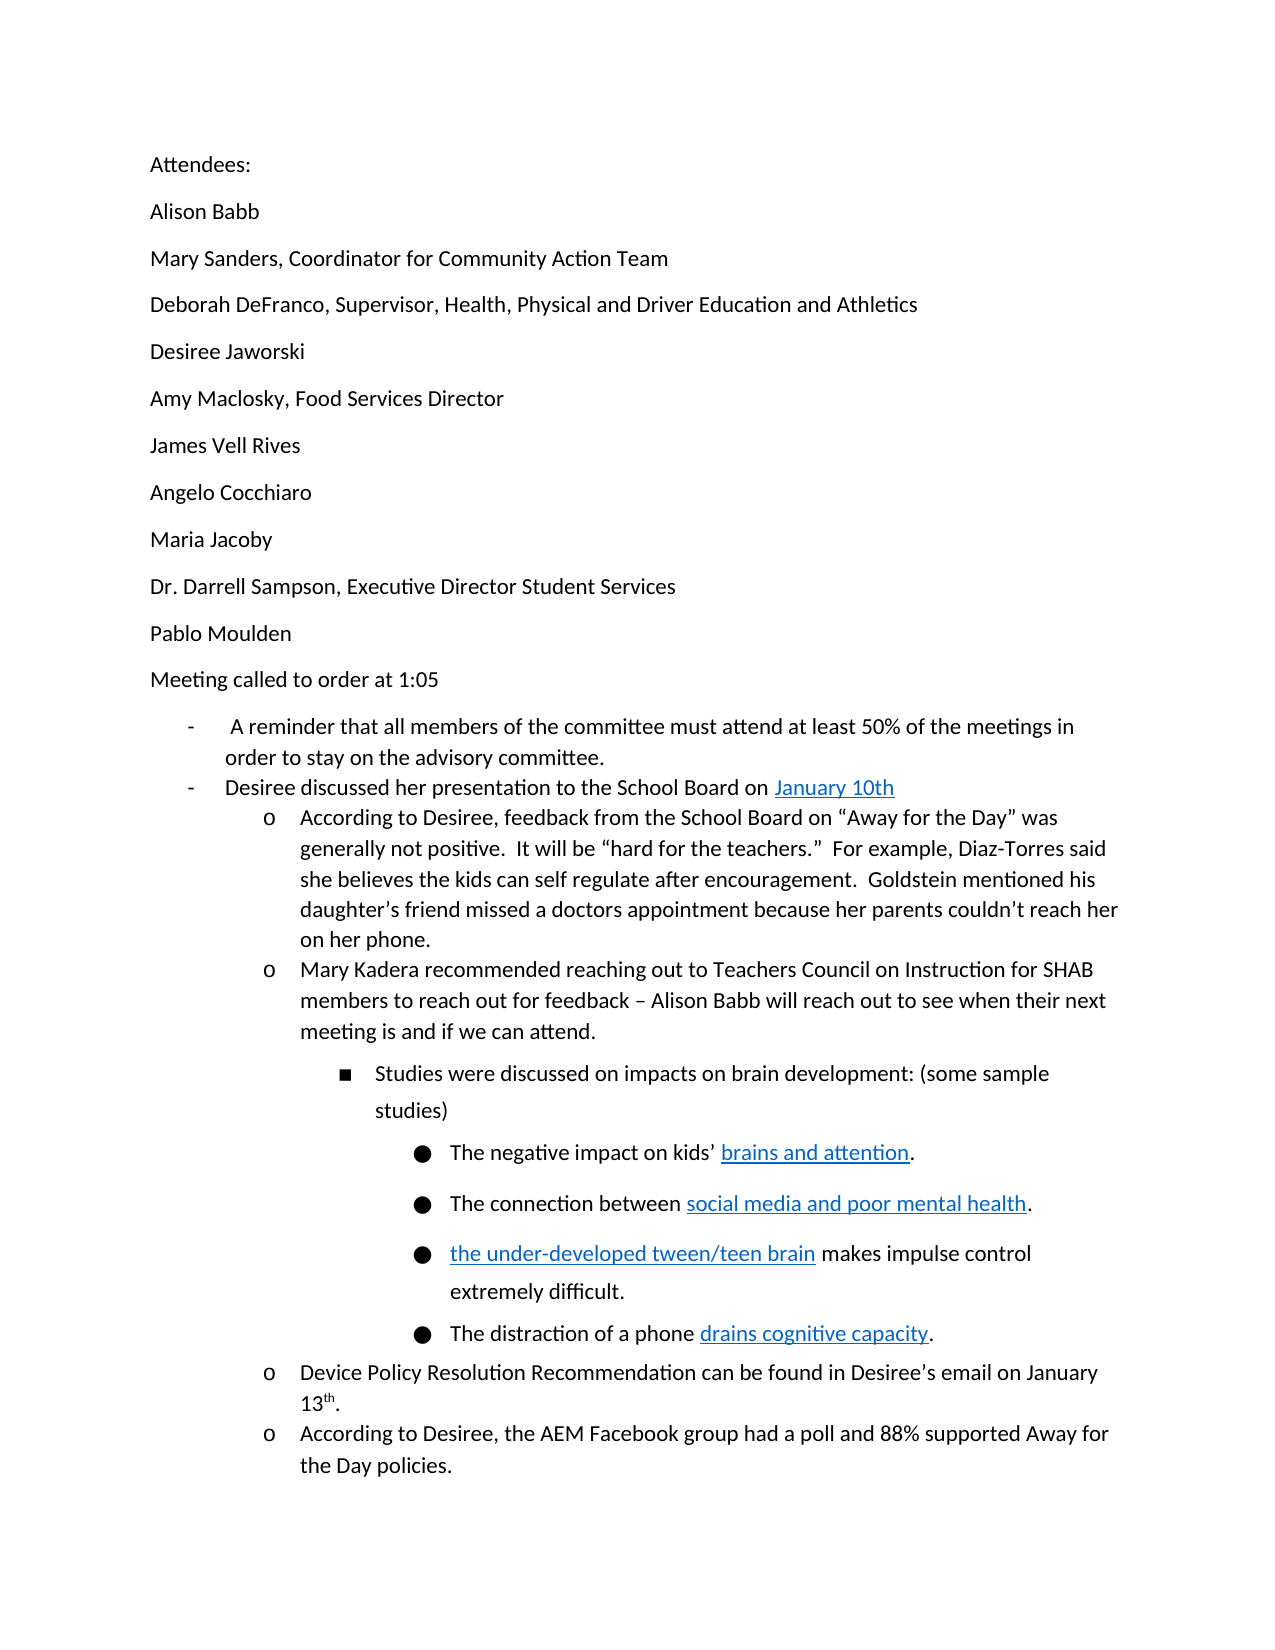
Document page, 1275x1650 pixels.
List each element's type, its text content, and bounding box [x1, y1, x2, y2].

list Desiree discussed her presentation to the School Board on January 10th [187, 773, 1125, 801]
text Attendees: [150, 150, 1125, 178]
text Alison Babb [150, 197, 1125, 225]
list The connection between social media and poor mental health. [412, 1177, 1125, 1224]
text Maria Jacoby [150, 525, 1125, 553]
text James Vell Rives [150, 431, 1125, 459]
text Meeting called to order at 1:05 [150, 666, 1125, 694]
list According to Desiree, the AEM Facebook group had a poll and 88% supported Away for the Day policies. [262, 1419, 1125, 1479]
list A reminder that all members of the committee must attend at least 50% of the meetings in order to stay on the advisory committee. [187, 712, 1125, 771]
list Mary Kadera recommended reaching out to Teachers Council on Instruction for SHAB members to reach out for feedback – Alison Babb will reach out to see when their next meeting is and if we can attend. [262, 955, 1125, 1045]
list The negative impact on kids’ brains and attention. [412, 1126, 1125, 1173]
list According to Desiree, feedback from the School Board on “Away for the Day” was generally not positive. It will be “hard for the teachers.” For example, Diaz-Torres said she believes the kids can self regulate after encouragement. Goldstein mentioned his daughter’s friend missed a doctors appointment because her parents couldn’t reach her on her phone. [262, 803, 1125, 953]
list Device Policy Resolution Recommendation can be found in Desiree’s email on January 13th. [262, 1358, 1125, 1417]
list The distraction of a phone drains cognitive capacity. [412, 1307, 1125, 1354]
text Dr. Darrell Sampson, Executive Director Student Services [150, 572, 1125, 600]
text Amy Maclosky, Food Services Director [150, 384, 1125, 412]
text Mary Sanders, Coordinator for Community Action Team [150, 244, 1125, 272]
text Deborah DeFranco, Supervisor, Health, Physical and Driver Education and Athletics [150, 291, 1125, 319]
list Studies were discussed on impacts on brain development: (some sample studies) [337, 1047, 1125, 1124]
list the under-developed tween/teen brain makes impulse control extremely difficult. [412, 1228, 1125, 1305]
text Desiree Jaworski [150, 337, 1125, 366]
text Pablo Moulden [150, 619, 1125, 647]
text Angelo Cocchiaro [150, 478, 1125, 506]
